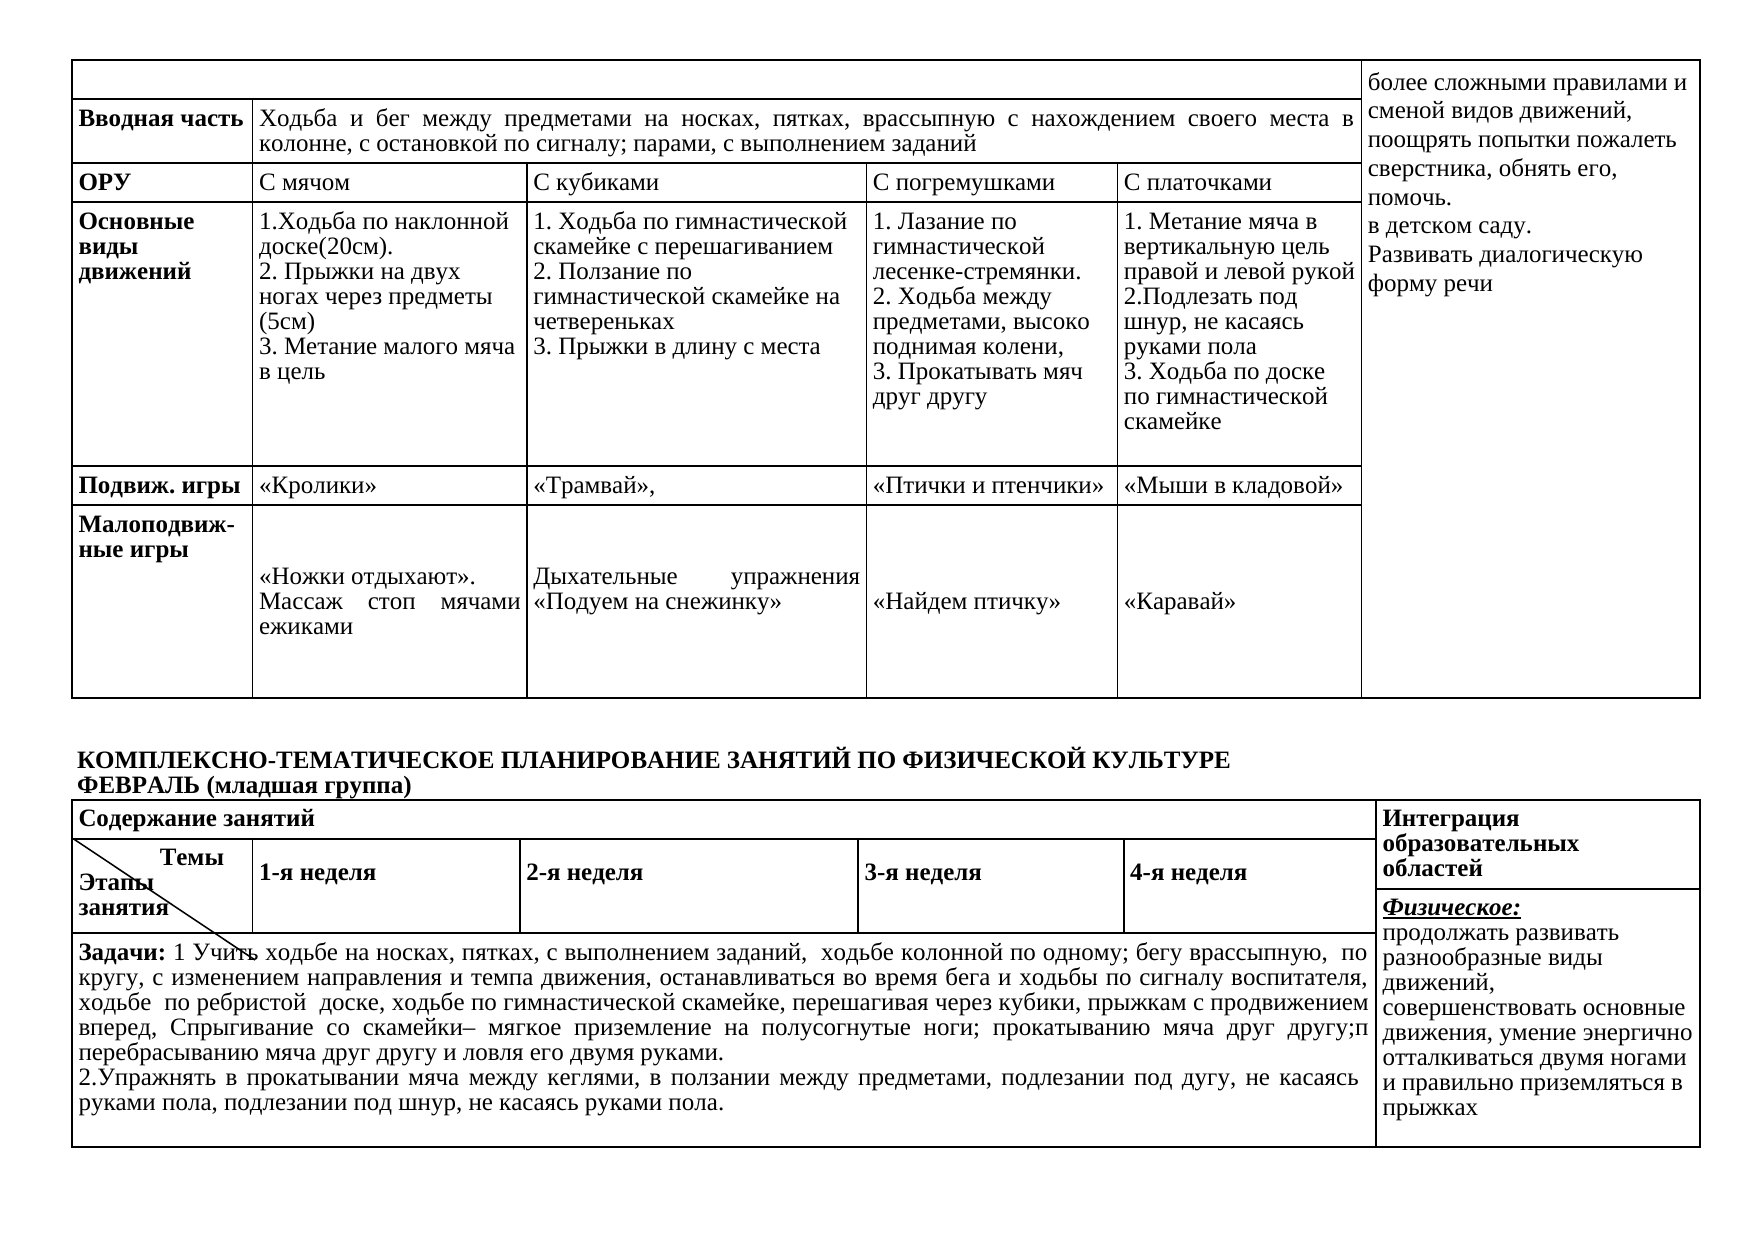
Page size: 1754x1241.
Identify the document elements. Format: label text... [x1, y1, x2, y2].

table_cell Физическое: продолжать развивать разнообразные виды движений, совершенствовать основные движения, умение энергично отталкиваться двумя ногами и правильно приземляться в прыжках на месте; закреплять умение ползать, ловить мяч, брошенный воспитателем. Социально-коммуникативное: развивать самостоятельность и творчество при выполнении физических упражнений, в подвижных играх, поощрять игры, в которых развиваются навыки лазанья, ползания; игры с мячами, помогать детям посредством речи взаимодействовать и налаживать контакты друг с другом [1377, 890, 1699, 1146]
table_cell 2-я неделя [521, 840, 857, 932]
table_cell ОРУ [73, 164, 252, 201]
table_cell «Трамвай», [528, 467, 866, 504]
table_cell «Мыши в кладовой» [1118, 467, 1361, 504]
table_cell Темы Этапы занятия [73, 841, 210, 932]
table_cell С платочками [1118, 164, 1361, 201]
table_cell 4-я неделя [1125, 840, 1375, 932]
table_cell Подвиж. игры [73, 467, 252, 504]
table_cell 1-я неделя [253, 840, 519, 932]
text ФЕВРАЛЬ (младшая группа) [77, 774, 1695, 799]
table_cell Ходьба и бег между предметами на носках, пятках, врассыпную с нахождением своего места в колонне, с остановкой по сигналу; парами, с выполнением заданий [253, 100, 1361, 162]
table_cell Темы Этапы занятия [79, 840, 252, 932]
table_cell «Птички и птенчики» [867, 467, 1117, 504]
table_cell 3-я неделя [859, 840, 1123, 932]
table_cell «Каравай» [1118, 506, 1361, 697]
table_cell С мячом [253, 164, 526, 201]
table_cell С кубиками [528, 164, 866, 201]
table_cell Основные виды движений [73, 203, 252, 465]
table_cell С погремушками [867, 164, 1117, 201]
table_cell Задачи: 1 Учить ходьбе на носках, пятках, с выполнением заданий, ходьбе колонной по одному; бегу врассыпную, по кругу, с изменением направления и темпа движения, останавливаться во время бега и ходьбы по сигналу воспитателя, ходьбе по ребристой доске, ходьбе по гимнастической скамейке, перешагивая через кубики, прыжкам с продвижением вперед, Спрыгивание со скамейки– мягкое приземление на полусогнутые ноги; прокатыванию мяча друг другу;п перебрасыванию мяча друг другу и ловля его двумя руками. 2.Упражнять в прокатывании мяча между кеглями, в ползании между предметами, подлезании под дугу, не касаясь руками пола, подлезании под шнур, не касаясь руками пола. [73, 934, 1375, 1146]
table_header Интеграция образовательных областей [1377, 801, 1699, 888]
table_cell 1. Ходьба по гимнастической скамейке с перешагиванием 2. Ползание по гимнастической скамейке на четвереньках 3. Прыжки в длину с места [528, 203, 866, 465]
table_cell 1.Ходьба по наклонной доске(20см). 2. Прыжки на двух ногах через предметы (5см) 3. Метание малого мяча в цель [253, 203, 526, 465]
table_cell 1. Лазание по гимнастической лесенке-стремянки. 2. Ходьба между предметами, высоко поднимая колени, 3. Прокатывать мяч друг другу [867, 203, 1117, 465]
text комплексно-тематическое планирование занятий по физиЧеской культуре [77, 749, 1695, 774]
table_cell «Найдем птичку» [867, 506, 1117, 697]
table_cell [73, 61, 1361, 98]
table_cell «Ножки отдыхают». Массаж стоп мячами ежиками [253, 506, 526, 697]
table_cell «Кролики» [253, 467, 526, 504]
table_cell 1. Метание мяча в вертикальную цель правой и левой рукой 2.Подлезать под шнур, не касаясь руками пола 3. Ходьба по доске по гимнастической скамейке [1118, 203, 1361, 465]
table_cell Дыхательные упражнения «Подуем на снежинку» [528, 506, 866, 697]
table_header Содержание занятий [73, 801, 1375, 838]
table_cell Вводная часть [73, 100, 252, 162]
table_cell Малоподвиж-ные игры [73, 506, 252, 697]
